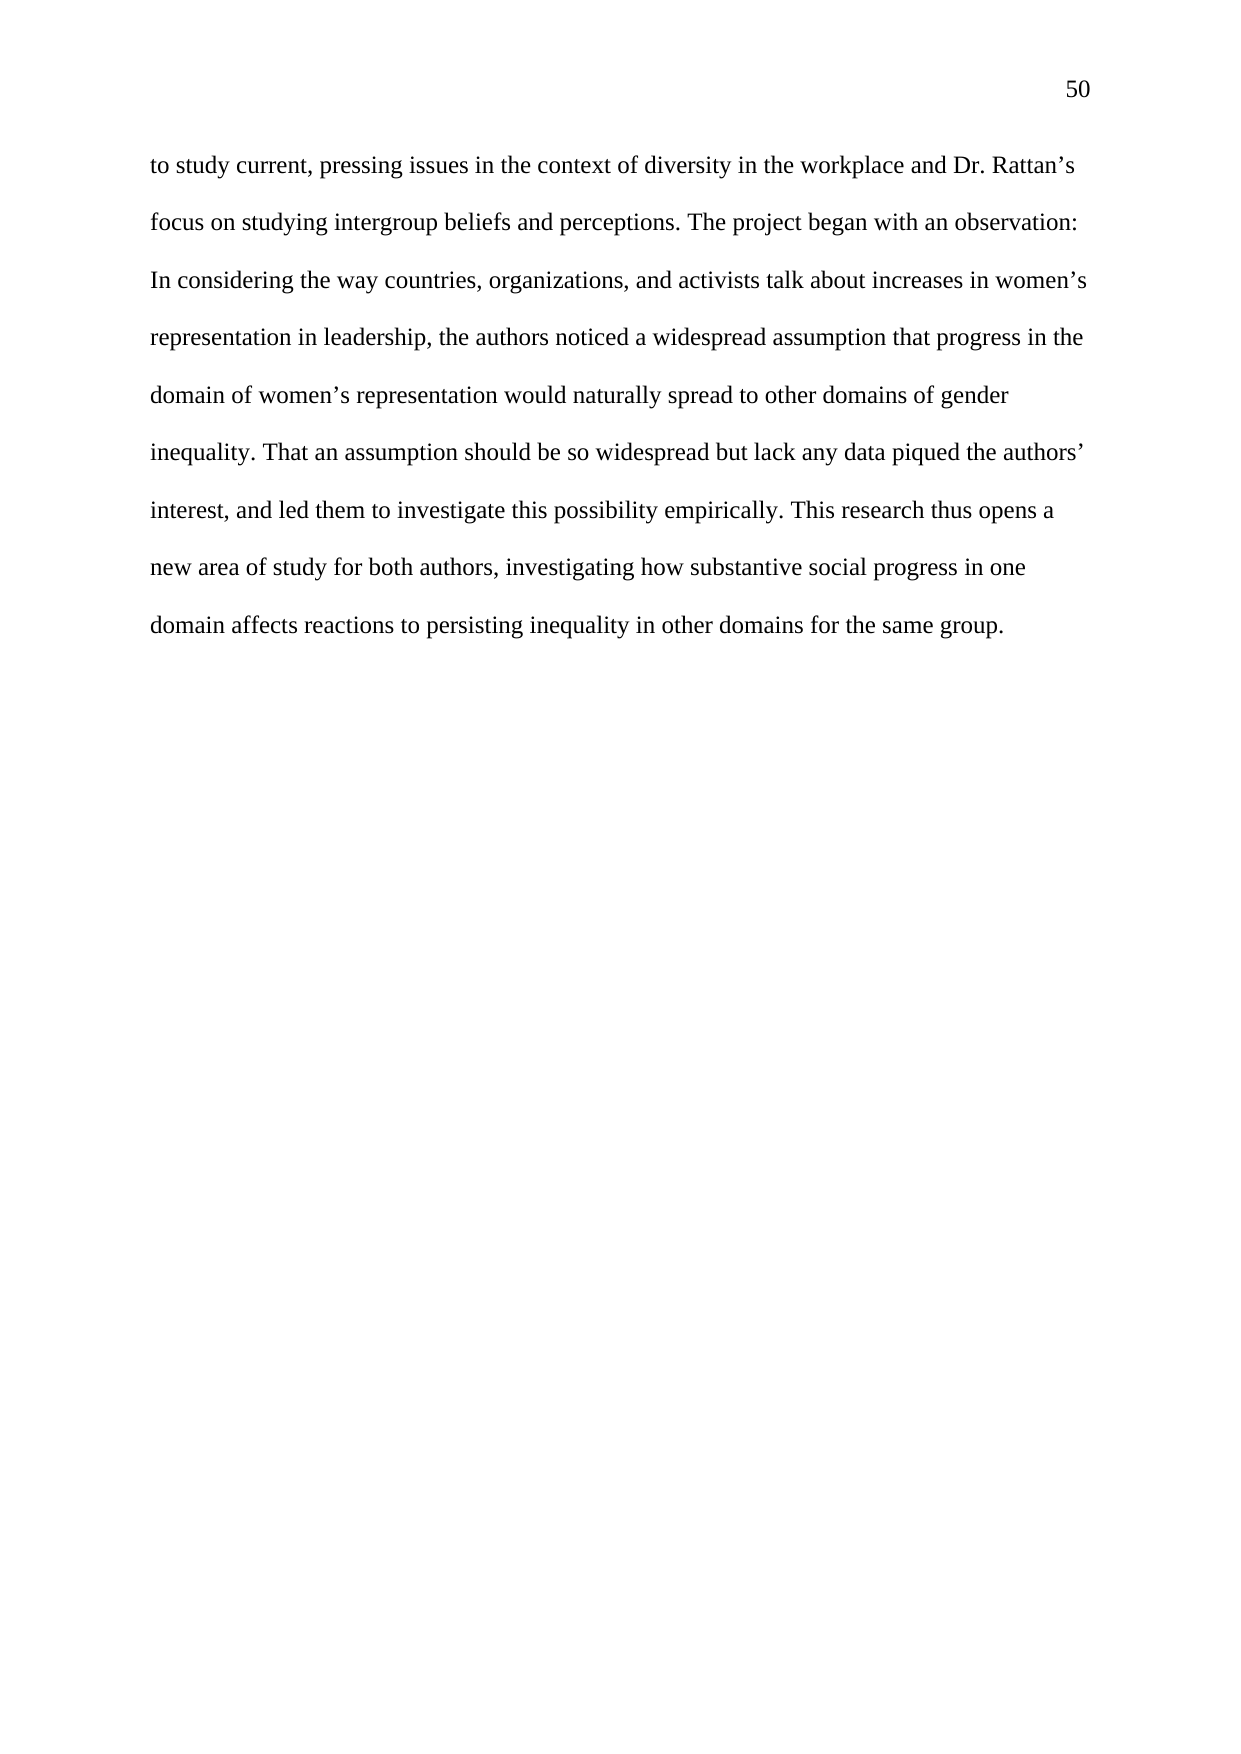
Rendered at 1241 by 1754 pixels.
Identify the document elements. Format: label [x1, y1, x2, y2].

text [150, 150, 1090, 639]
